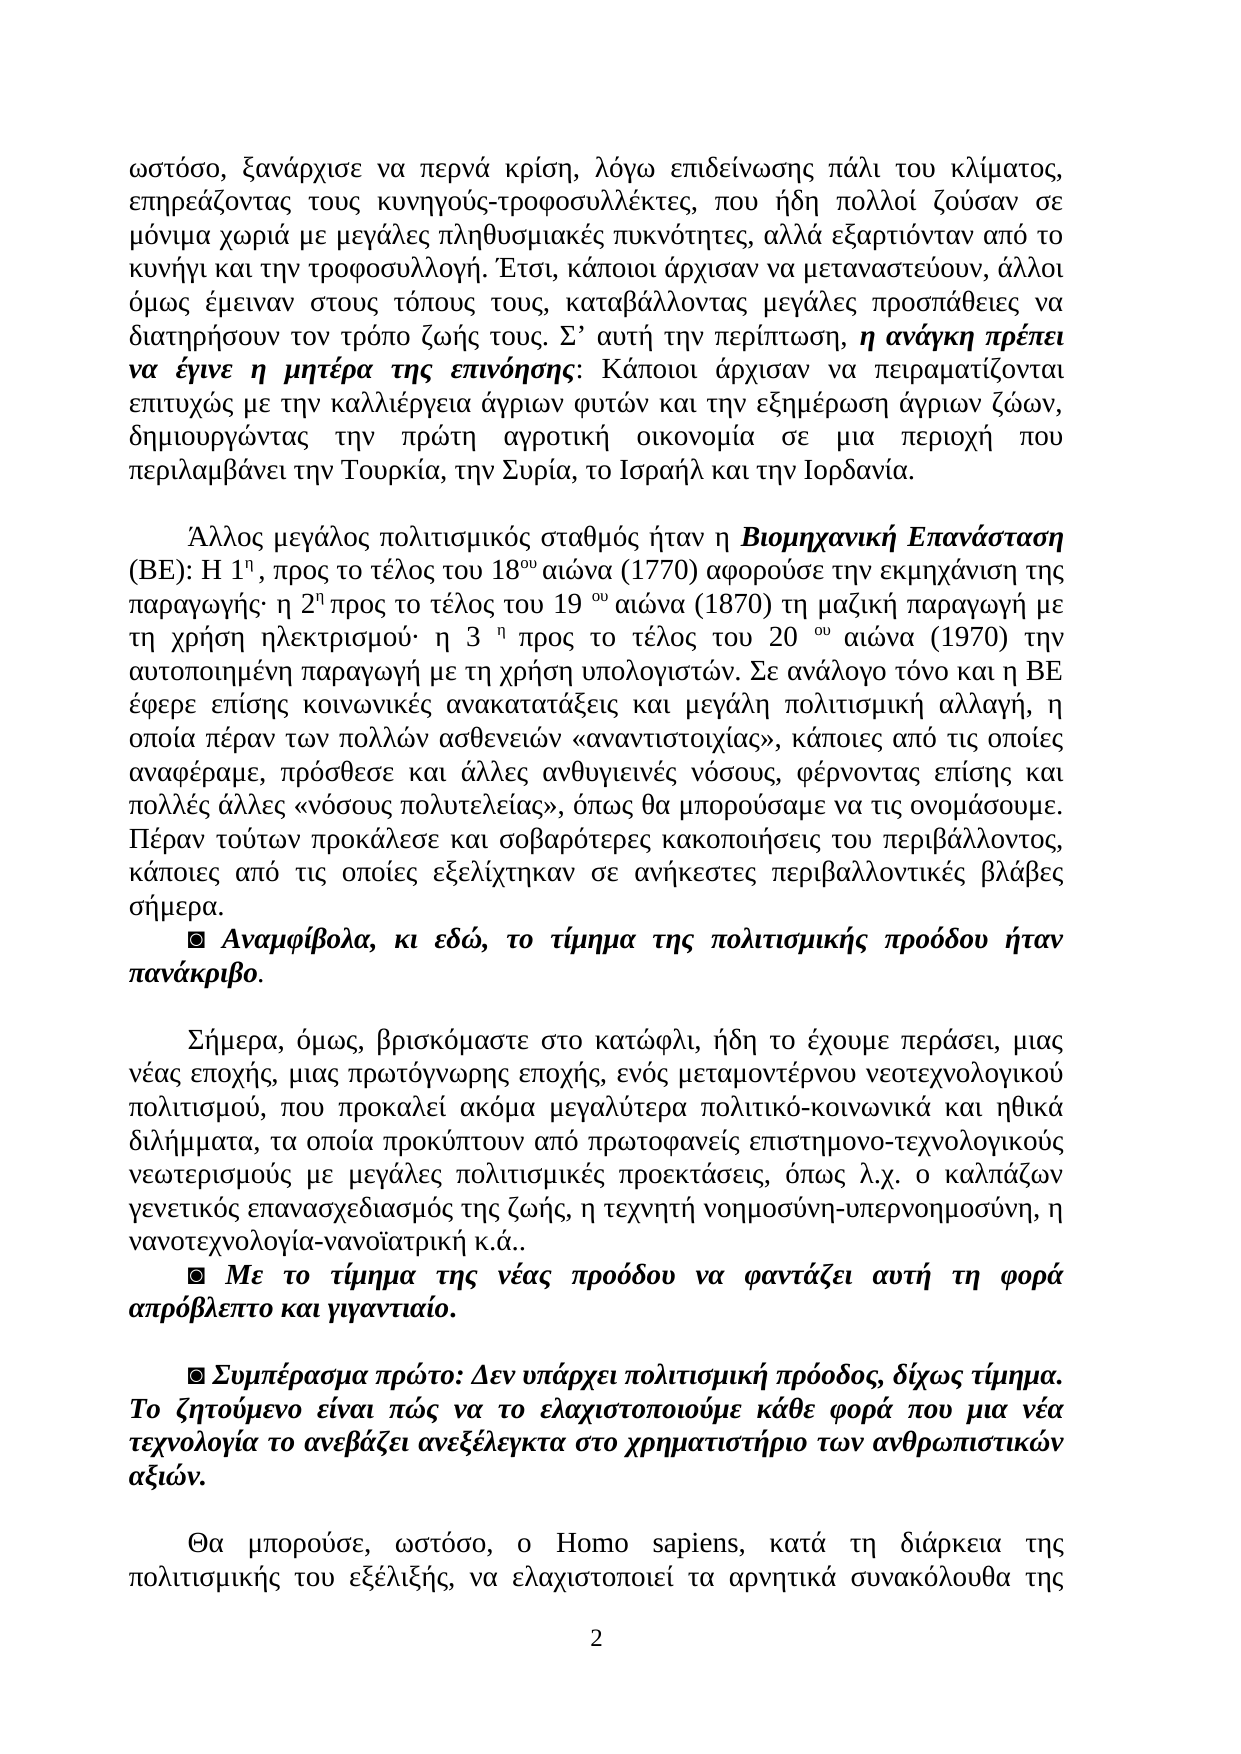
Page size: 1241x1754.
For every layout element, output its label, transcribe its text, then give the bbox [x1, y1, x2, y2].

text Σήμερα, όμως, βρισκόμαστε στο κατώφλι, ήδη το έχουμε περάσει, μιας νέας εποχής, μιας πρωτόγνωρης εποχής, ενός μεταμοντέρνου νεοτεχνολογικού πολιτισμού, που προκαλεί ακόμα μεγαλύτερα πολιτικό-κοινωνικά και ηθικά διλήμματα, τα οποία προκύπτουν από πρωτοφανείς επιστημονο-τεχνολογικούς νεωτερισμούς με μεγάλες πολιτισμικές προεκτάσεις, όπως λ.χ. ο καλπάζων γενετικός επανασχεδιασμός της ζωής, η τεχνητή νοημοσύνη-υπερνοημοσύνη, η νανοτεχνολογία-νανοϊατρική κ.ά.. [128, 1022, 1064, 1257]
text ◙ Αναμφίβολα, κι εδώ, το τίμημα της πολιτισμικής προόδου ήταν πανάκριβο. [128, 921, 1064, 988]
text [128, 1525, 1064, 1592]
text Άλλος μεγάλος πολιτισμικός σταθμός ήταν η Βιομηχανική Επανάσταση (ΒΕ): Η 1η , προς το τέλος του 18ου αιώνα (1770) αφορούσε την εκμηχάνιση της παραγωγής∙ η 2η προς το τέλος του 19 ου αιώνα (1870) τη μαζική παραγωγή με τη χρήση ηλεκτρισμού∙ η 3 η προς το τέλος του 20 ου αιώνα (1970) την αυτοποιημένη παραγωγή με τη χρήση υπολογιστών. Σε ανάλογο τόνο και η ΒΕ έφερε επίσης κοινωνικές ανακατατάξεις και μεγάλη πολιτισμική αλλαγή, η οποία πέραν των πολλών ασθενειών «αναντιστοιχίας», κάποιες από τις οποίες αναφέραμε, πρόσθεσε και άλλες ανθυγιεινές νόσους, φέρνοντας επίσης και πολλές άλλες «νόσους πολυτελείας», όπως θα μπορούσαμε να τις ονομάσουμε. Πέραν τούτων προκάλεσε και σοβαρότερες κακοποιήσεις του περιβάλλοντος, κάποιες από τις οποίες εξελίχτηκαν σε ανήκεστες περιβαλλοντικές βλάβες σήμερα. [128, 519, 1064, 921]
text ◙ Mε το τίμημα της νέας προόδου να φαντάζει αυτή τη φορά απρόβλεπτο και γιγαντιαίο. [128, 1257, 1064, 1324]
text ◙ Συμπέρασμα πρώτο: Δεν υπάρχει πολιτισμική πρόοδος, δίχως τίμημα. Το ζητούμενο είναι πώς να το ελαχιστοποιούμε κάθε φορά που μια νέα τεχνολογία το ανεβάζει ανεξέλεγκτα στο χρηματιστήριο των ανθρωπιστικών αξιών. [128, 1357, 1064, 1492]
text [128, 150, 1064, 485]
